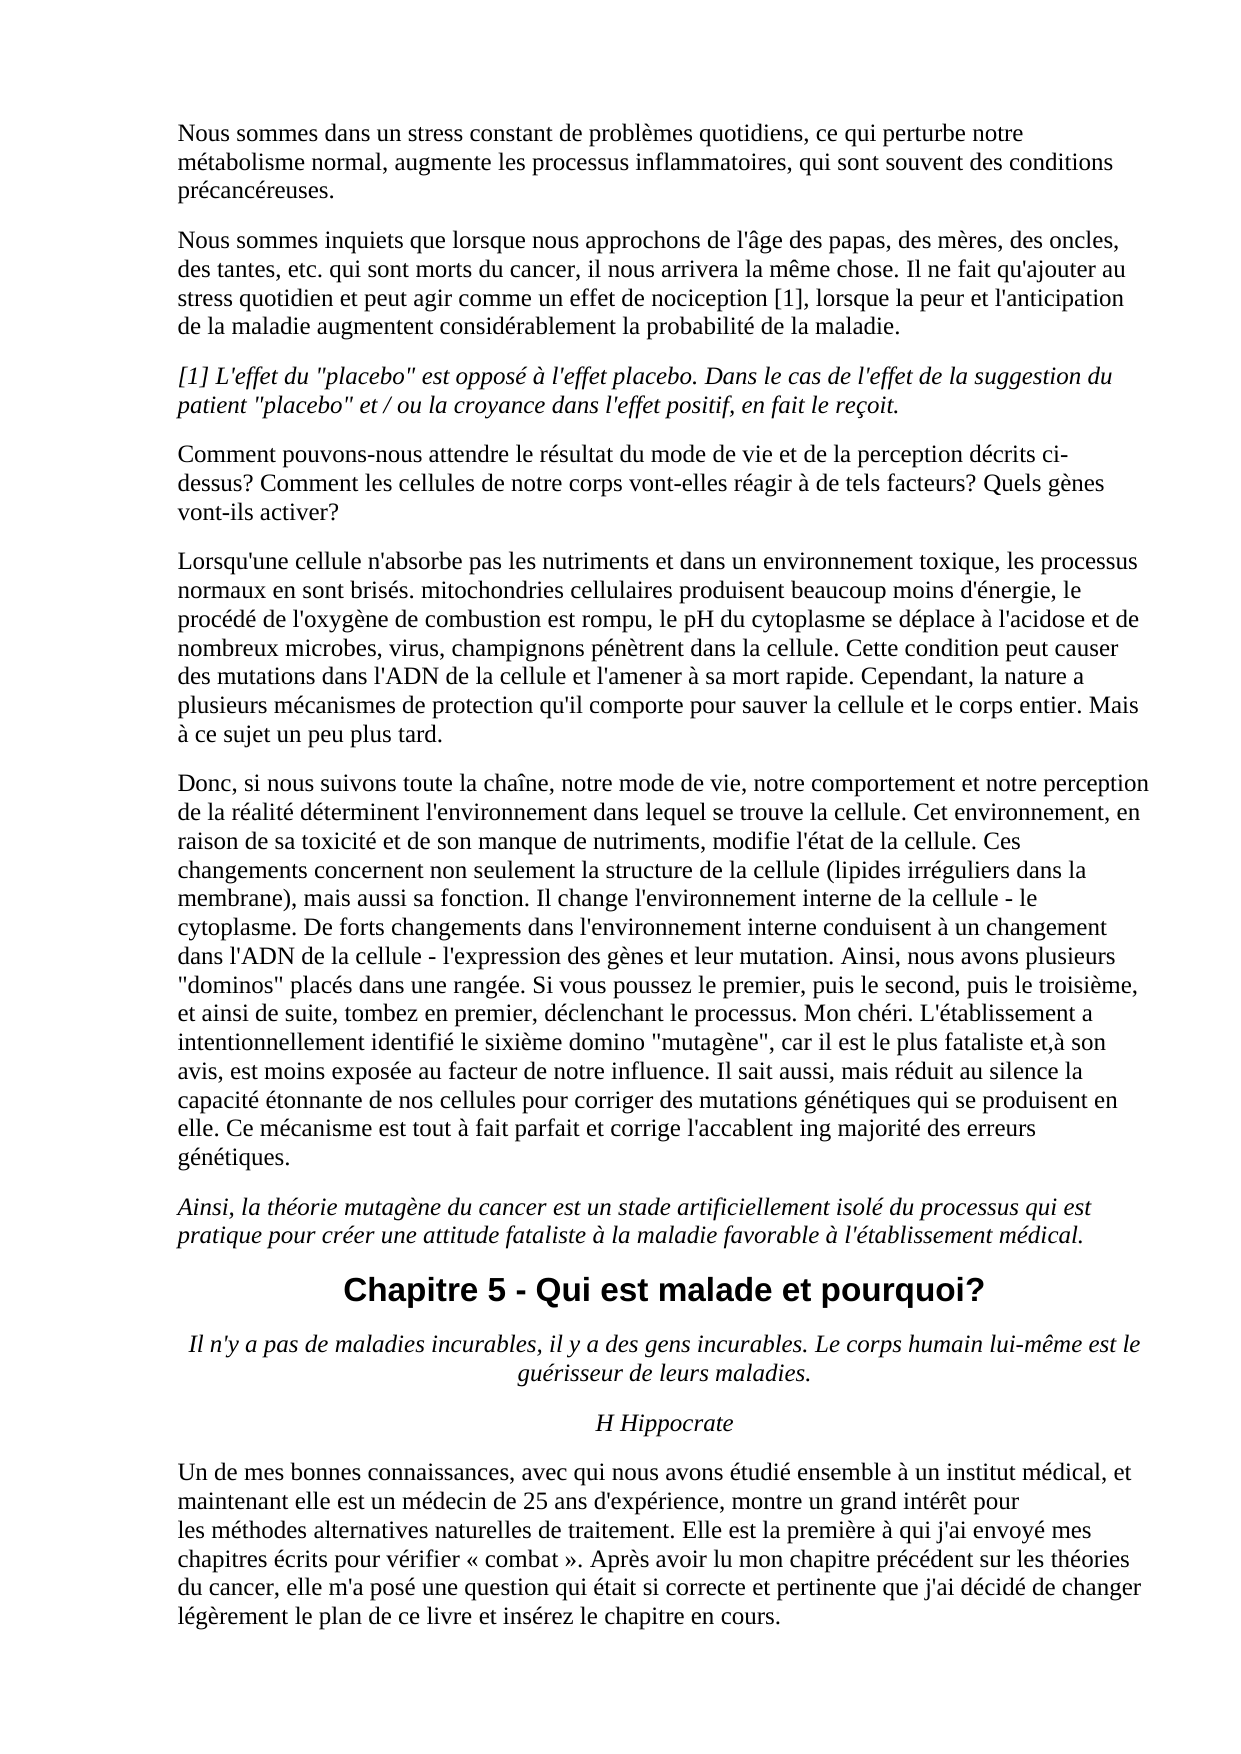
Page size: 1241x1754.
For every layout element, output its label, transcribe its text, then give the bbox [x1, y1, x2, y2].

text Nous sommes dans un stress constant de problèmes quotidiens, ce qui perturbe notre métabolisme normal, augmente les processus inflammatoires, qui sont souvent des conditions précancéreuses. [177, 118, 1152, 204]
text Lorsqu'une cellule n'absorbe pas les nutriments et dans un environnement toxique, les processus normaux en sont brisés. mitochondries cellulaires produisent beaucoup moins d'énergie, le procédé de l'oxygène de combustion est rompu, le pH du cytoplasme se déplace à l'acidose et de nombreux microbes, virus, champignons pénètrent dans la cellule. Cette condition peut causer des mutations dans l'ADN de la cellule et l'amener à sa mort rapide. Cependant, la nature a plusieurs mécanismes de protection qu'il comporte pour sauver la cellule et le corps entier. Mais à ce sujet un peu plus tard. [177, 546, 1152, 748]
text Chapitre 5 - Qui est malade et pourquoi? [177, 1270, 1152, 1309]
text Nous sommes inquiets que lorsque nous approchons de l'âge des papas, des mères, des oncles, des tantes, etc. qui sont morts du cancer, il nous arrivera la même chose. Il ne fait qu'ajouter au stress quotidien et peut agir comme un effet de nociception [1], lorsque la peur et l'anticipation de la maladie augmentent considérablement la probabilité de la maladie. [177, 225, 1152, 340]
text Il n'y a pas de maladies incurables, il y a des gens incurables. Le corps humain lui-même est le guérisseur de leurs maladies. [177, 1329, 1152, 1387]
text H Hippocrate [177, 1408, 1152, 1437]
text [1] L'effet du "placebo" est opposé à l'effet placebo. Dans le cas de l'effet de la suggestion du patient "placebo" et / ou la croyance dans l'effet positif, en fait le reçoit. [177, 361, 1152, 418]
text Un de mes bonnes connaissances, avec qui nous avons étudié ensemble à un institut médical, et maintenant elle est un médecin de 25 ans d'expérience, montre un grand intérêt pour les méthodes alternatives naturelles de traitement. Elle est la première à qui j'ai envoyé mes chapitres écrits pour vérifier « combat ». Après avoir lu mon chapitre précédent sur les théories du cancer, elle m'a posé une question qui était si correcte et pertinente que j'ai décidé de changer légèrement le plan de ce livre et insérez le chapitre en cours. [177, 1457, 1152, 1630]
text Ainsi, la théorie mutagène du cancer est un stade artificiellement isolé du processus qui est pratique pour créer une attitude fataliste à la maladie favorable à l'établissement médical. [177, 1192, 1152, 1249]
text Donc, si nous suivons toute la chaîne, notre mode de vie, notre comportement et notre perception de la réalité déterminent l'environnement dans lequel se trouve la cellule. Cet environnement, en raison de sa toxicité et de son manque de nutriments, modifie l'état de la cellule. Ces changements concernent non seulement la structure de la cellule (lipides irréguliers dans la membrane), mais aussi sa fonction. Il change l'environnement interne de la cellule - le cytoplasme. De forts changements dans l'environnement interne conduisent à un changement dans l'ADN de la cellule - l'expression des gènes et leur mutation. Ainsi, nous avons plusieurs "dominos" placés dans une rangée. Si vous poussez le premier, puis le second, puis le troisième, et ainsi de suite, tombez en premier, déclenchant le processus. Mon chéri. L'établissement a intentionnellement identifié le sixième domino "mutagène", car il est le plus fataliste et,à son avis, est moins exposée au facteur de notre influence. Il sait aussi, mais réduit au silence la capacité étonnante de nos cellules pour corriger des mutations génétiques qui se produisent en elle. Ce mécanisme est tout à fait parfait et corrige l'accablent ing majorité des erreurs génétiques. [177, 768, 1152, 1171]
text Comment pouvons-nous attendre le résultat du mode de vie et de la perception décrits ci-dessus? Comment les cellules de notre corps vont-elles réagir à de tels facteurs? Quels gènes vont-ils activer? [177, 439, 1152, 526]
